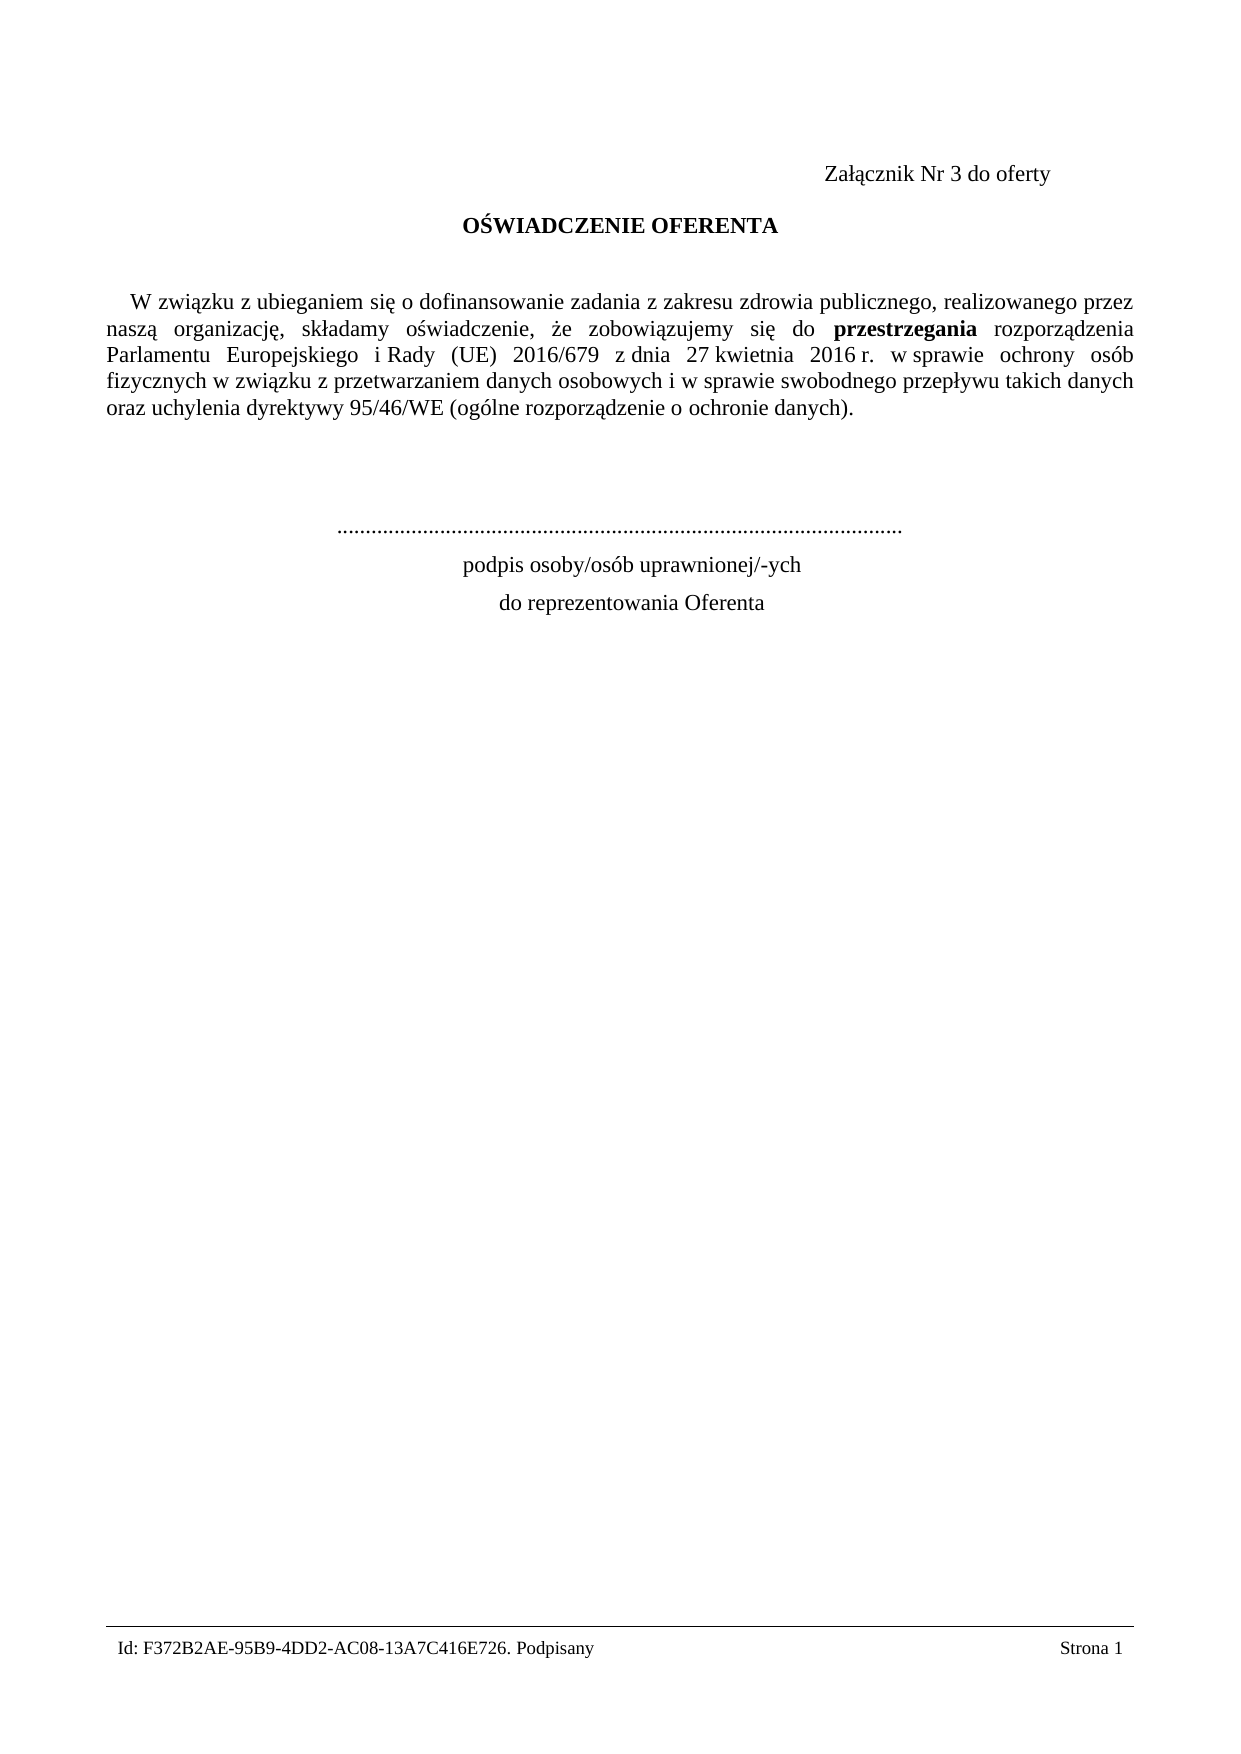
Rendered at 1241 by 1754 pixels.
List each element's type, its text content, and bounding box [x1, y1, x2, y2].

text podpis osoby/osób uprawnionej/-ych [106, 551, 1134, 577]
text ................................................................................................... [106, 433, 1134, 538]
text Załącznik Nr 3 do oferty [824, 160, 1134, 186]
text OŚWIADCZENIE OFERENTA [106, 212, 1134, 238]
text W związku z ubieganiem się o dofinansowanie zadania z zakresu zdrowia publicznego, realizowanego przez naszą organizację, składamy oświadczenie, że zobowiązujemy się do przestrzegania rozporządzenia Parlamentu Europejskiego i Rady (UE) 2016/679 z dnia 27 kwietnia 2016 r. w sprawie ochrony osób fizycznych w związku z przetwarzaniem danych osobowych i w sprawie swobodnego przepływu takich danych oraz uchylenia dyrektywy 95/46/WE (ogólne rozporządzenie o ochronie danych). [106, 288, 1134, 420]
text do reprezentowania Oferenta [106, 589, 1134, 616]
